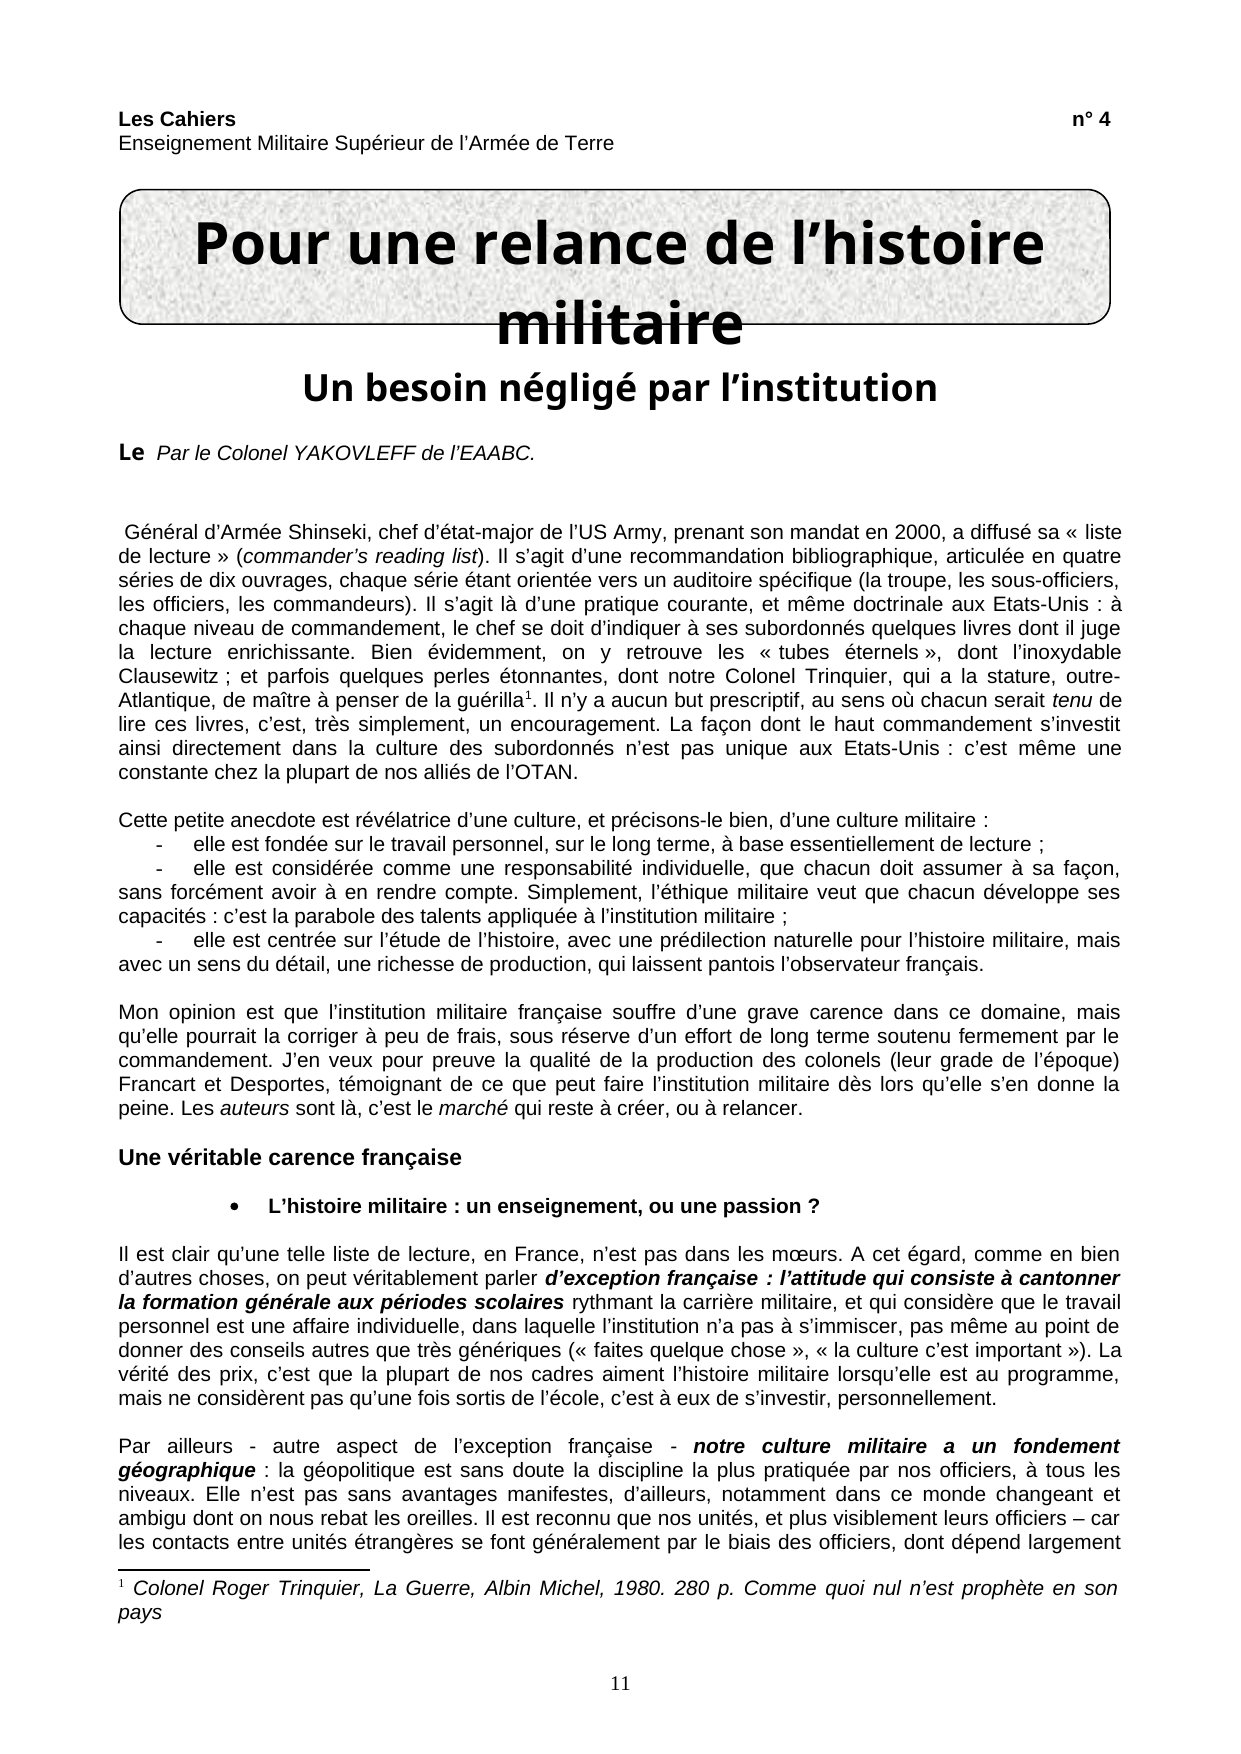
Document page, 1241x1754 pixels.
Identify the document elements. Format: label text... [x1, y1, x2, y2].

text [118, 1434, 1122, 1553]
text Il est clair qu’une telle liste de lecture, en France, n’est pas dans les mœurs. A cet égard, comme en bien d’autres choses, on peut véritablement parler d’exception française : l’attitude qui consiste à cantonner la formation générale aux périodes scolaires rythmant la carrière militaire, et qui considère que le travail personnel est une affaire individuelle, dans laquelle l’institution n’a pas à s’immiscer, pas même au point de donner des conseils autres que très génériques (« faites quelque chose », « la culture c’est important »). La vérité des prix, c’est que la plupart de nos cadres aiment l’histoire militaire lorsqu’elle est au programme, mais ne considèrent pas qu’une fois sortis de l’école, c’est à eux de s’investir, personnellement. [118, 1242, 1122, 1410]
text Mon opinion est que l’institution militaire française souffre d’une grave carence dans ce domaine, mais qu’elle pourrait la corriger à peu de frais, sous réserve d’un effort de long terme soutenu fermement par le commandement. J’en veux pour preuve la qualité de la production des colonels (leur grade de l’époque) Francart et Desportes, témoignant de ce que peut faire l’institution militaire dès lors qu’elle s’en donne la peine. Les auteurs sont là, c’est le marché qui reste à créer, ou à relancer. [118, 1000, 1122, 1120]
text Général d’Armée Shinseki, chef d’état-major de l’US Army, prenant son mandat en 2000, a diffusé sa « liste de lecture » (commander’s reading list). Il s’agit d’une recommandation bibliographique, articulée en quatre séries de dix ouvrages, chaque série étant orientée vers un auditoire spécifique (la troupe, les sous-officiers, les officiers, les commandeurs). Il s’agit là d’une pratique courante, et même doctrinale aux Etats-Unis : à chaque niveau de commandement, le chef se doit d’indiquer à ses subordonnés quelques livres dont il juge la lecture enrichissante. Bien évidemment, on y retrouve les « tubes éternels », dont l’inoxydable Clausewitz ; et parfois quelques perles étonnantes, dont notre Colonel Trinquier, qui a la stature, outre-Atlantique, de maître à penser de la guérilla. Il n’y a aucun but prescriptif, au sens où chacun serait tenu de lire ces livres, c’est, très simplement, un encouragement. La façon dont le haut commandement s’investit ainsi directement dans la culture des subordonnés n’est pas unique aux Etats-Unis : c’est même une constante chez la plupart de nos alliés de l’OTAN. [118, 520, 1122, 784]
list elle est considérée comme une responsabilité individuelle, que chacun doit assumer à sa façon, sans forcément avoir à en rendre compte. Simplement, l’éthique militaire veut que chacun développe ses capacités : c’est la parabole des talents appliquée à l’institution militaire ; [118, 856, 1122, 928]
list elle est fondée sur le travail personnel, sur le long terme, à base essentiellement de lecture ; [118, 832, 1122, 856]
text Par le Colonel YAKOVLEFF de l’EAABC. [118, 436, 1122, 467]
title Pour une relance de l’histoire militaire [118, 202, 1122, 361]
list L’histoire militaire : un enseignement, ou une passion ? [231, 1194, 1122, 1218]
subtitle Un besoin négligé par l’institution [118, 361, 1122, 412]
picture [124, 191, 1106, 202]
text Cette petite anecdote est révélatrice d’une culture, et précisons-le bien, d’une culture militaire : [118, 808, 1122, 832]
list elle est centrée sur l’étude de l’histoire, avec une prédilection naturelle pour l’histoire militaire, mais avec un sens du détail, une richesse de production, qui laissent pantois l’observateur français. [118, 928, 1122, 976]
text Une véritable carence française [118, 1144, 1122, 1170]
